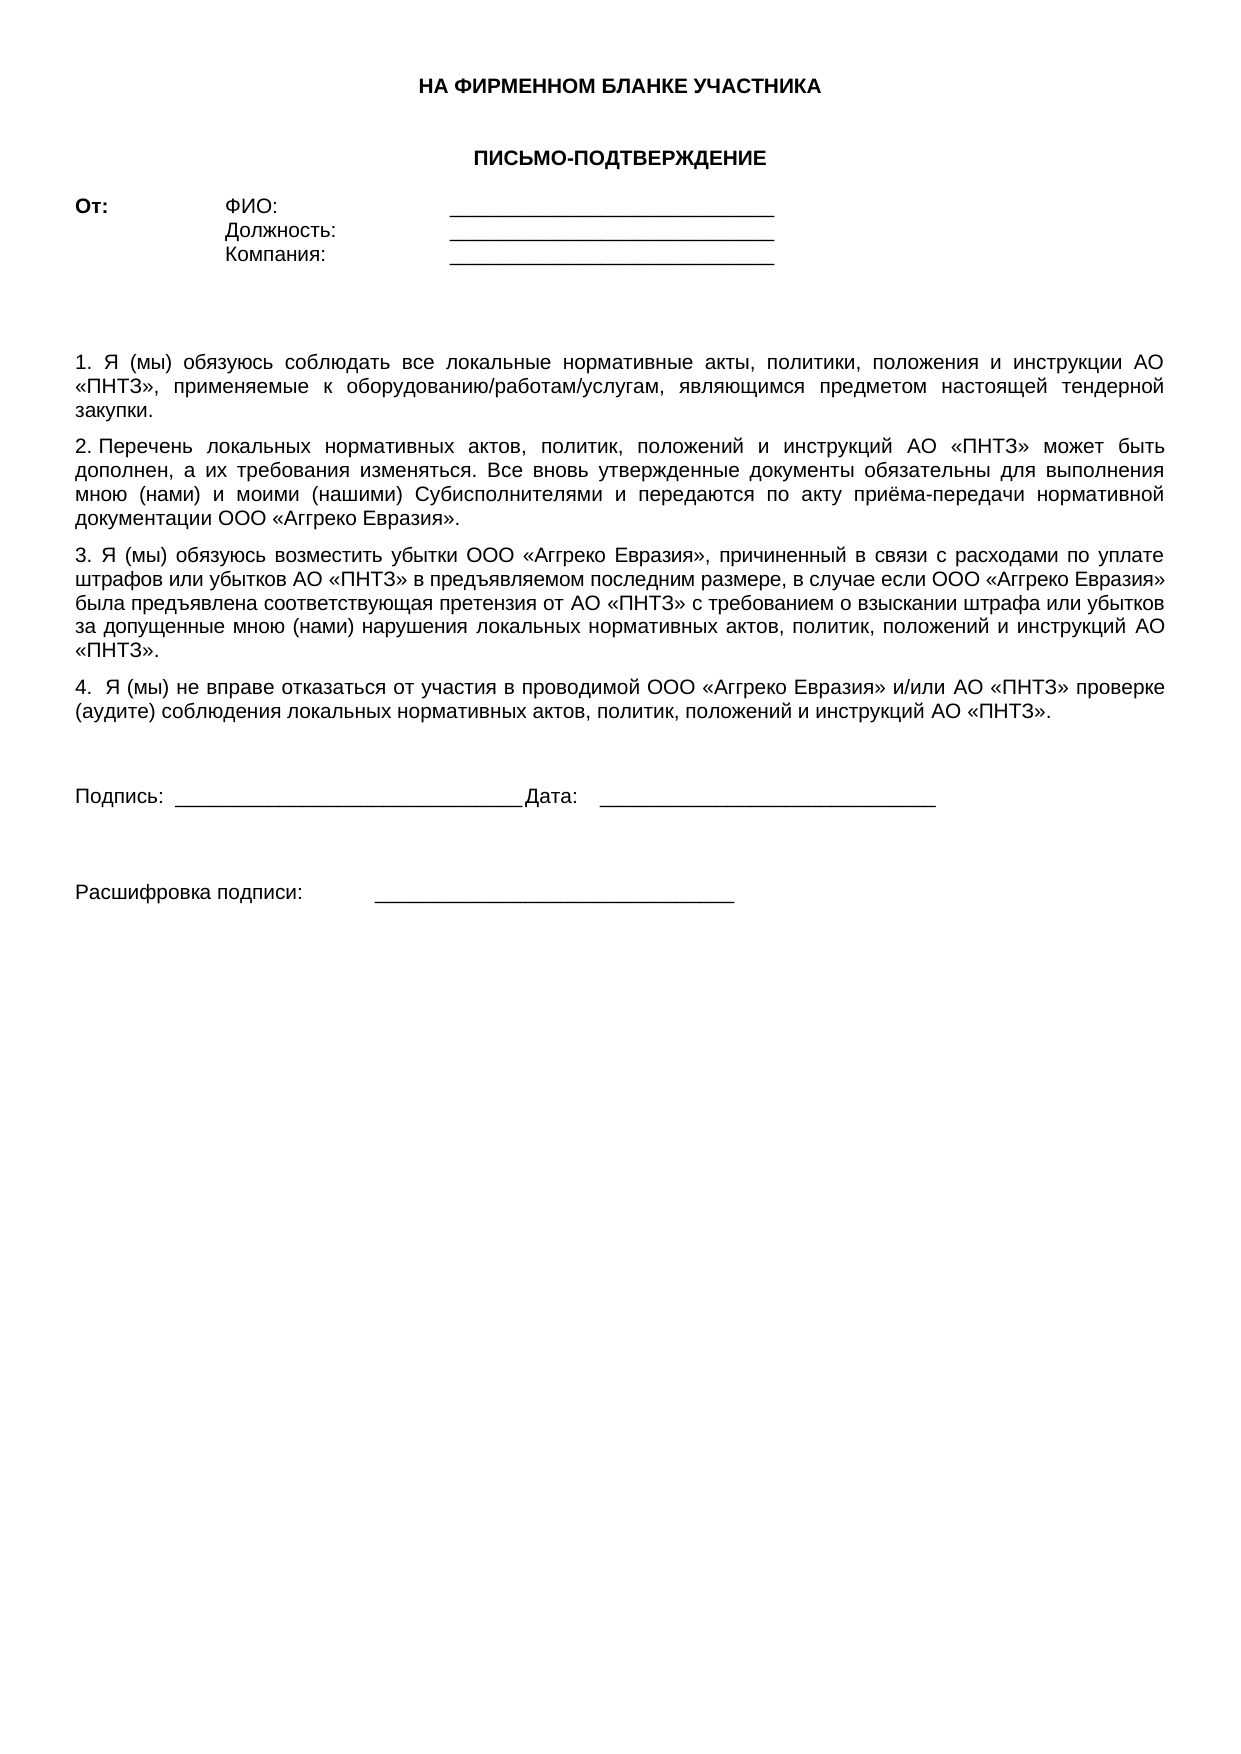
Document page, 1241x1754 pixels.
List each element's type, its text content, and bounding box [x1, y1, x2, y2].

text 1. Я (мы) обязуюсь соблюдать все локальные нормативные акты, политики, положения и инструкции АО «ПНТЗ», применяемые к оборудованию/работам/услугам, являющимся предметом настоящей тендерной закупки. [75, 350, 1165, 422]
text 2. Перечень локальных нормативных актов, политик, положений и инструкций АО «ПНТЗ» может быть дополнен, а их требования изменяться. Все вновь утвержденные документы обязательны для выполнения мною (нами) и моими (нашими) Субисполнителями и передаются по акту приёма-передачи нормативной документации ООО «Аггреко Евразия». [75, 434, 1165, 530]
text 4. Я (мы) не вправе отказаться от участия в проводимой ООО «Аггреко Евразия» и/или АО «ПНТЗ» проверке (аудите) соблюдения локальных нормативных актов, политик, положений и инструкций АО «ПНТЗ». [75, 675, 1165, 723]
text Письмо-подтверждение [75, 146, 1165, 169]
text Подпись: ______________________________ Дата: _____________________________ [75, 783, 1165, 807]
text Должность: ____________________________ [75, 217, 1165, 241]
text Компания: ____________________________ [75, 241, 1165, 265]
text 3. Я (мы) обязуюсь возместить убытки ООО «Аггреко Евразия», причиненный в связи с расходами по уплате штрафов или убытков АО «ПНТЗ» в предъявляемом последним размере, в случае если ООО «Аггреко Евразия» была предъявлена соответствующая претензия от АО «ПНТЗ» с требованием о взыскании штрафа или убытков за допущенные мною (нами) нарушения локальных нормативных актов, политик, положений и инструкций АО «ПНТЗ». [75, 542, 1165, 662]
text От: ФИО: ____________________________ [75, 193, 1165, 217]
text Расшифровка подписи: _______________________________ [75, 880, 1165, 904]
